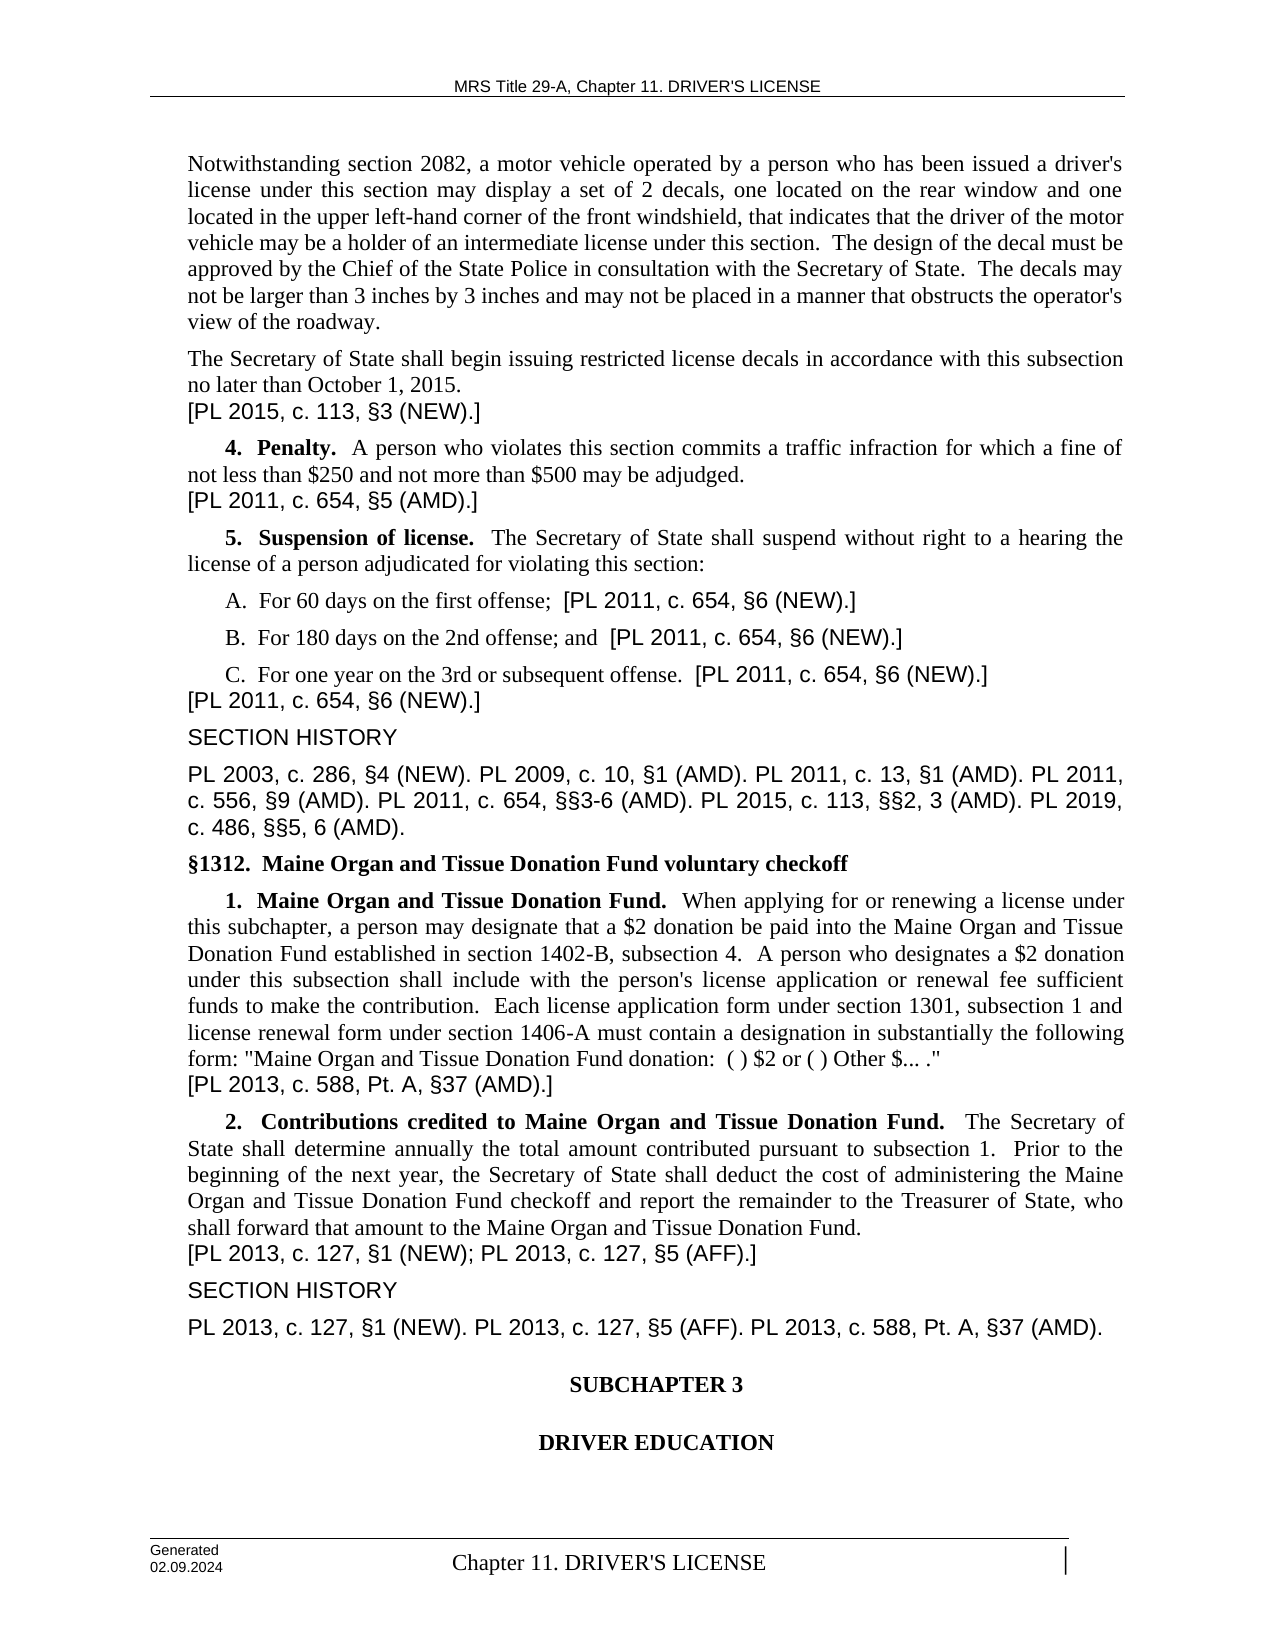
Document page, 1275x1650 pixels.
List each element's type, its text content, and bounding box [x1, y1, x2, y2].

text 5. Suspension of license. The Secretary of State shall suspend without right to a hearing the license of a person adjudicated for violating this section: [187, 524, 1125, 577]
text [187, 150, 1125, 334]
text [PL 2013, c. 127, §1 (NEW); PL 2013, c. 127, §5 (AFF).] [187, 1240, 1125, 1266]
text [PL 2011, c. 654, §6 (NEW).] [187, 687, 1125, 713]
text 4. Penalty. A person who violates this section commits a traffic infraction for which a fine of not less than $250 and not more than $500 may be adjudged. [187, 434, 1125, 487]
text 2. Contributions credited to Maine Organ and Tissue Donation Fund. The Secretary of State shall determine annually the total amount contributed pursuant to subsection 1. Prior to the beginning of the next year, the Secretary of State shall deduct the cost of administering the Maine Organ and Tissue Donation Fund checkoff and report the remainder to the Treasurer of State, who shall forward that amount to the Maine Organ and Tissue Donation Fund. [187, 1108, 1125, 1240]
text [PL 2011, c. 654, §5 (AMD).] [187, 487, 1125, 513]
text §1312. Maine Organ and Tissue Donation Fund voluntary checkoff [187, 850, 1125, 877]
text C. For one year on the 3rd or subsequent offense. [PL 2011, c. 654, §6 (NEW).] [225, 661, 1125, 687]
text SECTION HISTORY [187, 724, 1125, 750]
text B. For 180 days on the 2nd offense; and [PL 2011, c. 654, §6 (NEW).] [225, 624, 1125, 650]
text [PL 2015, c. 113, §3 (NEW).] [187, 398, 1125, 424]
text SUBCHAPTER 3 [187, 1371, 1125, 1397]
text The Secretary of State shall begin issuing restricted license decals in accordance with this subsection no later than October 1, 2015. [187, 345, 1125, 398]
text A. For 60 days on the first offense; [PL 2011, c. 654, §6 (NEW).] [225, 587, 1125, 613]
text PL 2013, c. 127, §1 (NEW). PL 2013, c. 127, §5 (AFF). PL 2013, c. 588, Pt. A, §37 (AMD). [187, 1313, 1125, 1340]
text DRIVER EDUCATION [187, 1429, 1125, 1455]
text PL 2003, c. 286, §4 (NEW). PL 2009, c. 10, §1 (AMD). PL 2011, c. 13, §1 (AMD). PL 2011, c. 556, §9 (AMD). PL 2011, c. 654, §§3-6 (AMD). PL 2015, c. 113, §§2, 3 (AMD). PL 2019, c. 486, §§5, 6 (AMD). [187, 761, 1125, 840]
text [PL 2013, c. 588, Pt. A, §37 (AMD).] [187, 1071, 1125, 1098]
text SECTION HISTORY [187, 1277, 1125, 1303]
text 1. Maine Organ and Tissue Donation Fund. When applying for or renewing a license under this subchapter, a person may designate that a $2 donation be paid into the Maine Organ and Tissue Donation Fund established in section 1402‑B, subsection 4. A person who designates a $2 donation under this subsection shall include with the person's license application or renewal fee sufficient funds to make the contribution. Each license application form under section 1301, subsection 1 and license renewal form under section 1406‑A must contain a designation in substantially the following form: "Maine Organ and Tissue Donation Fund donation: ( ) $2 or ( ) Other $... ." [187, 887, 1125, 1071]
